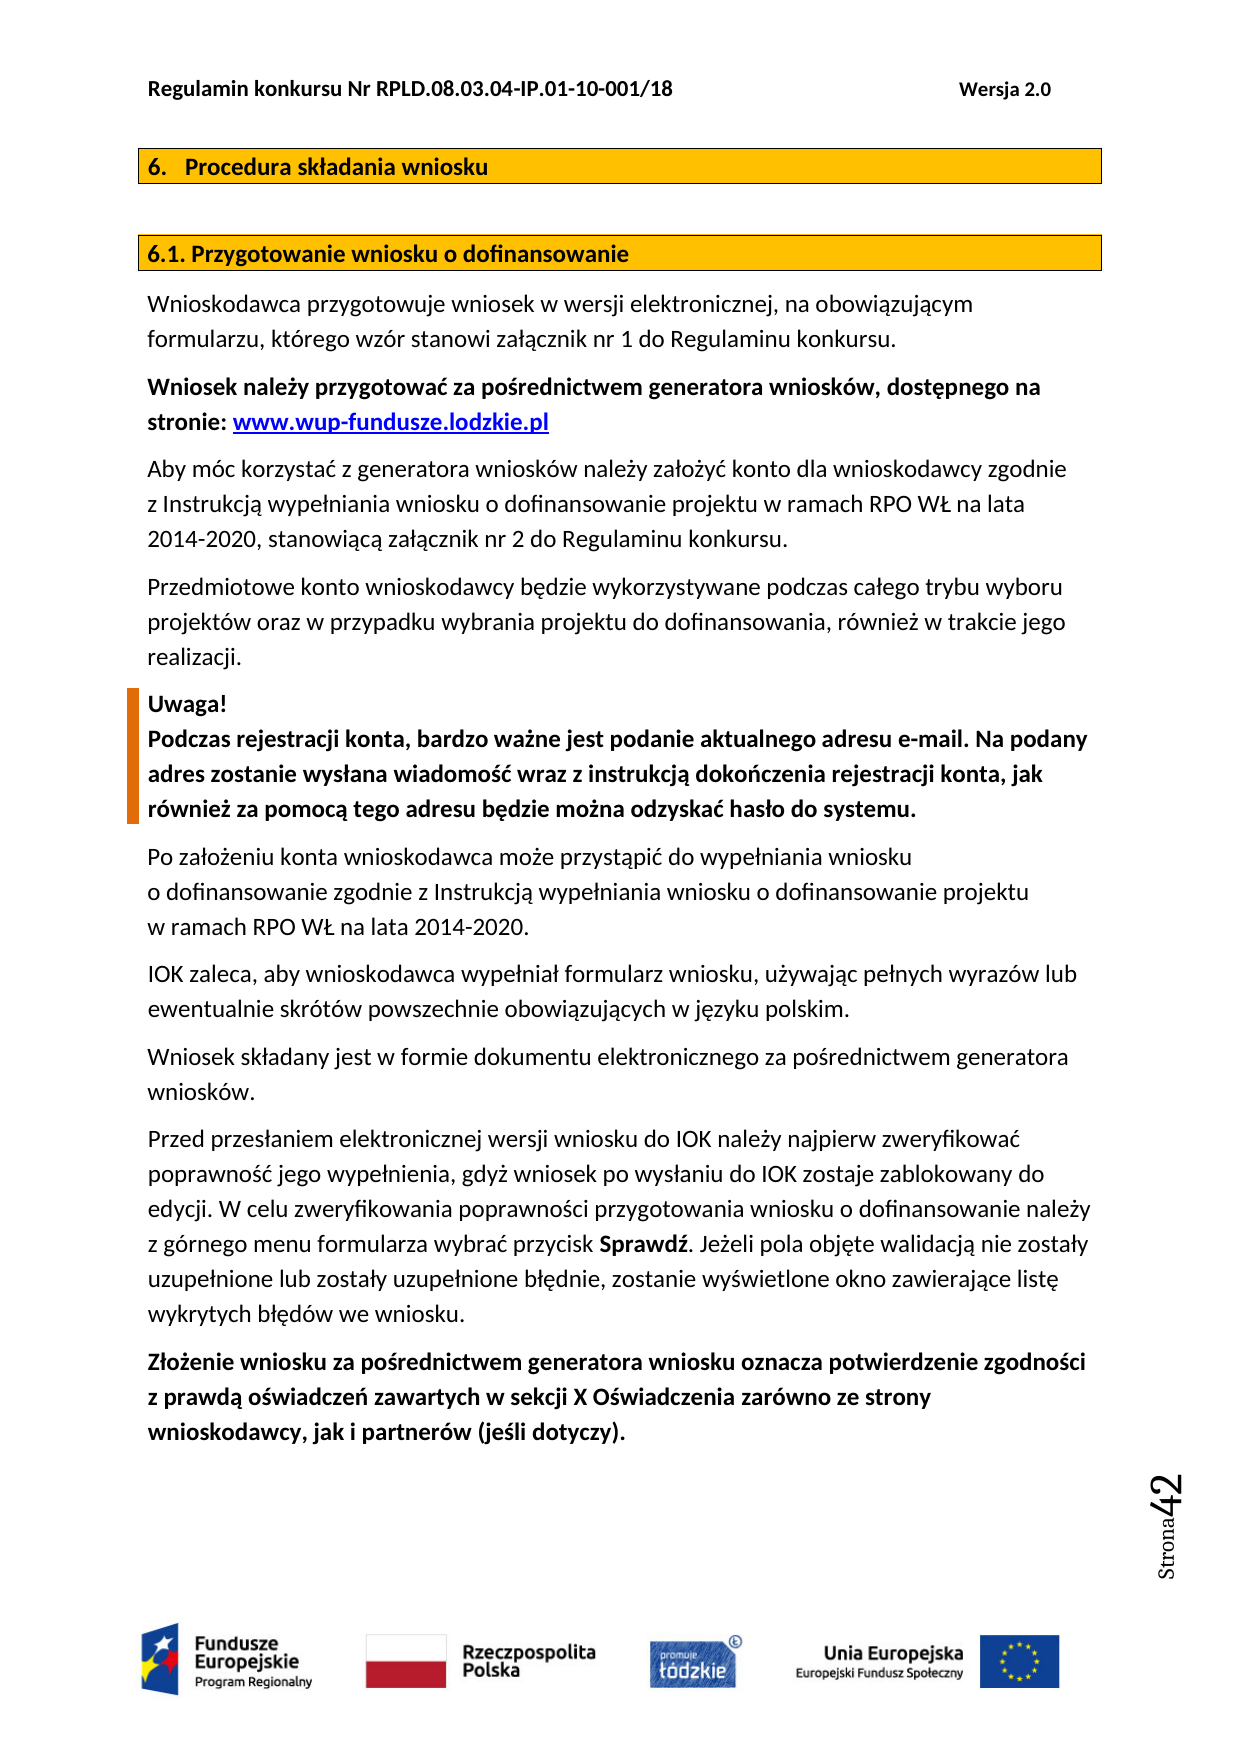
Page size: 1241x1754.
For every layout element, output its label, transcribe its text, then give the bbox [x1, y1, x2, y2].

text Uwaga! [139, 688, 1093, 719]
text Przed przesłaniem elektronicznej wersji wniosku do IOK należy najpierw zweryfikować poprawność jego wypełnienia, gdyż wniosek po wysłaniu do IOK zostaje zablokowany do edycji. W celu zweryfikowania poprawności przygotowania wniosku o dofinansowanie należy z górnego menu formularza wybrać przycisk Sprawdź. Jeżeli pola objęte walidacją nie zostały uzupełnione lub zostały uzupełnione błędnie, zostanie wyświetlone okno zawierające listę wykrytych błędów we wniosku. [148, 1123, 1093, 1329]
text Aby móc korzystać z generatora wniosków należy założyć konto dla wnioskodawcy zgodnie z Instrukcją wypełniania wniosku o dofinansowanie projektu w ramach RPO WŁ na lata 2014-2020, stanowiącą załącznik nr 2 do Regulaminu konkursu. [147, 453, 1093, 554]
text Podczas rejestracji konta, bardzo ważne jest podanie aktualnego adresu e-mail. Na podany adres zostanie wysłana wiadomość wraz z instrukcją dokończenia rejestracji konta, jak również za pomocą tego adresu będzie można odzyskać hasło do systemu. [139, 723, 1093, 824]
text Po założeniu konta wnioskodawca może przystąpić do wypełniania wniosku o dofinansowanie zgodnie z Instrukcją wypełniania wniosku o dofinansowanie projektu w ramach RPO WŁ na lata 2014-2020. [147, 841, 1093, 941]
list Procedura składania wniosku [139, 149, 1101, 183]
text Wniosek składany jest w formie dokumentu elektronicznego za pośrednictwem generatora wniosków. [147, 1041, 1093, 1106]
picture [53, 1561, 1105, 1751]
text Wniosek należy przygotować za pośrednictwem generatora wniosków, dostępnego na stronie: www.wup-fundusze.lodzkie.pl [147, 371, 1093, 436]
list Przygotowanie wniosku o dofinansowanie [139, 236, 1101, 270]
text Złożenie wniosku za pośrednictwem generatora wniosku oznacza potwierdzenie zgodności z prawdą oświadczeń zawartych w sekcji X Oświadczenia zarówno ze strony wnioskodawcy, jak i partnerów (jeśli dotyczy). [148, 1346, 1093, 1446]
text IOK zaleca, aby wnioskodawca wypełniał formularz wniosku, używając pełnych wyrazów lub ewentualnie skrótów powszechnie obowiązujących w języku polskim. [148, 958, 1093, 1024]
text Przedmiotowe konto wnioskodawcy będzie wykorzystywane podczas całego trybu wyboru projektów oraz w przypadku wybrania projektu do dofinansowania, również w trakcie jego realizacji. [147, 571, 1093, 671]
text Wnioskodawca przygotowuje wniosek w wersji elektronicznej, na obowiązującym formularzu, którego wzór stanowi załącznik nr 1 do Regulaminu konkursu. [147, 288, 1093, 354]
